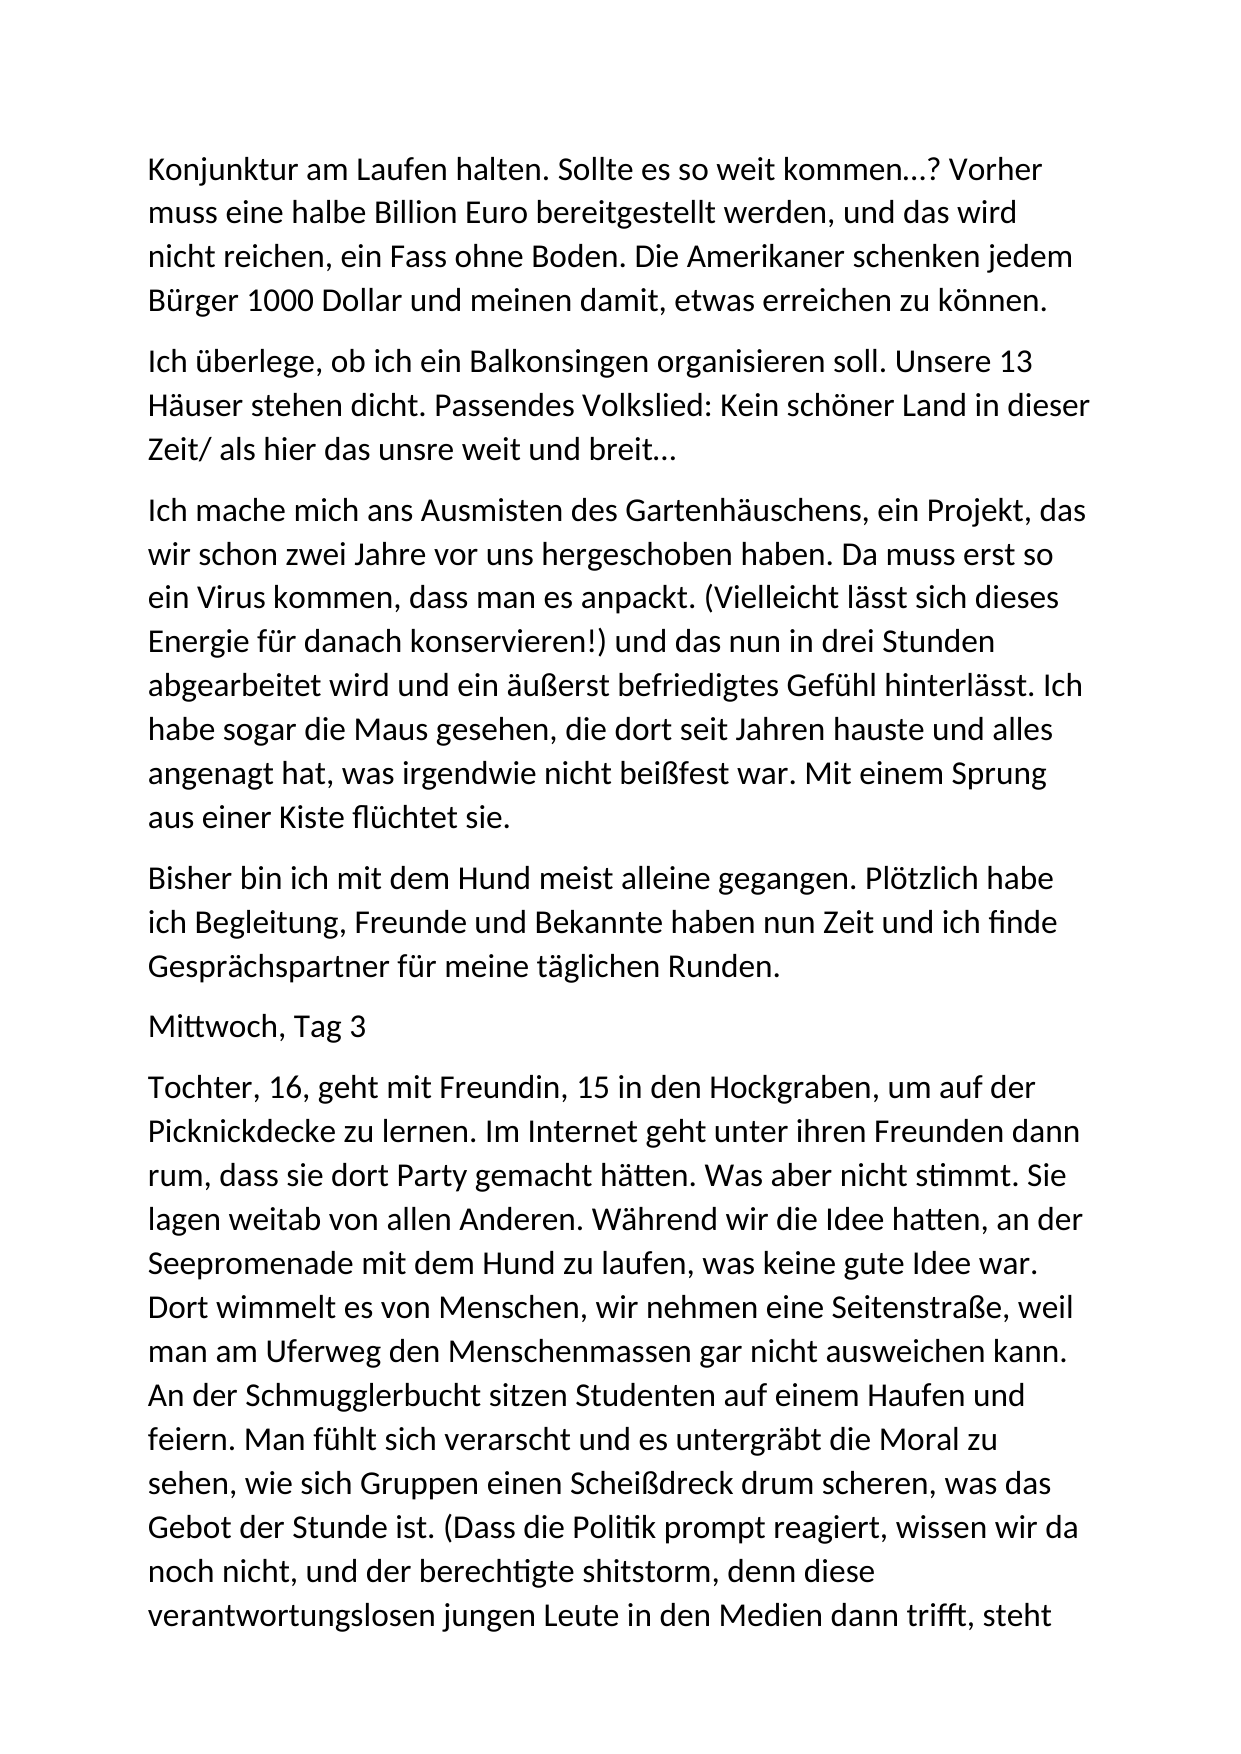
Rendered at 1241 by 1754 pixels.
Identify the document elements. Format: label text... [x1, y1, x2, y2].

text Ich überlege, ob ich ein Balkonsingen organisieren soll. Unsere 13 Häuser stehen dicht. Passendes Volkslied: Kein schöner Land in dieser Zeit/ als hier das unsre weit und breit… [148, 340, 1093, 469]
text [148, 148, 1093, 320]
text Bisher bin ich mit dem Hund meist alleine gegangen. Plötzlich habe ich Begleitung, Freunde und Bekannte haben nun Zeit und ich finde Gesprächspartner für meine täglichen Runden. [148, 857, 1093, 986]
text Mittwoch, Tag 3 [148, 1006, 1093, 1046]
text Ich mache mich ans Ausmisten des Gartenhäuschens, ein Projekt, das wir schon zwei Jahre vor uns hergeschoben haben. Da muss erst so ein Virus kommen, dass man es anpackt. (Vielleicht lässt sich dieses Energie für danach konservieren!) und das nun in drei Stunden abgearbeitet wird und ein äußerst befriedigtes Gefühl hinterlässt. Ich habe sogar die Maus gesehen, die dort seit Jahren hauste und alles angenagt hat, was irgendwie nicht beißfest war. Mit einem Sprung aus einer Kiste flüchtet sie. [148, 489, 1093, 837]
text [148, 1066, 1093, 1634]
